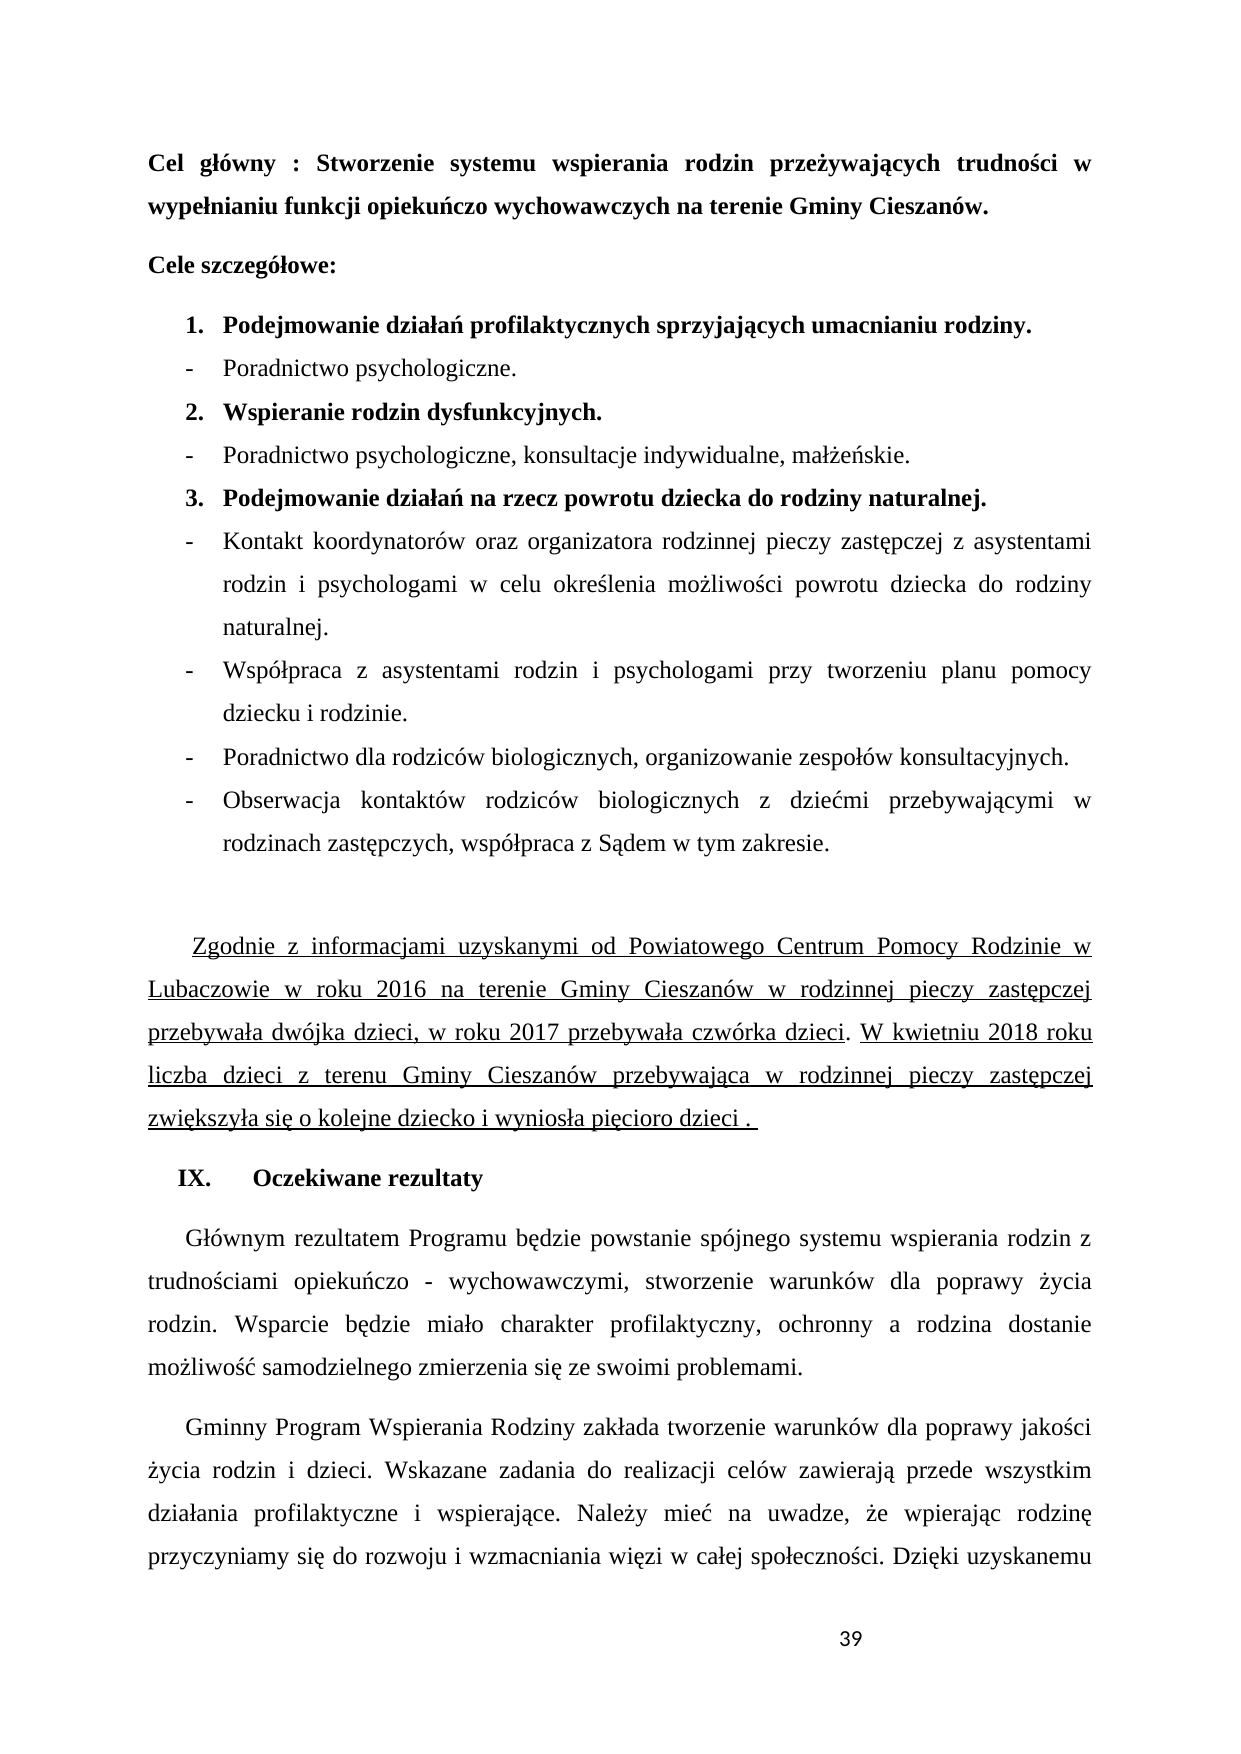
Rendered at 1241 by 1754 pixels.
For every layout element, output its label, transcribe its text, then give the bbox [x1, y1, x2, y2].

list Wspieranie rodzin dysfunkcyjnych. [185, 397, 1093, 425]
text Zgodnie z informacjami uzyskanymi od Powiatowego Centrum Pomocy Rodzinie w Lubaczowie w roku 2016 na terenie Gminy Cieszanów w rodzinnej pieczy zastępczej przebywała dwójka dzieci, w roku 2017 przebywała czwórka dzieci. W kwietniu 2018 roku liczba dzieci z terenu Gminy Cieszanów przebywająca w rodzinnej pieczy zastępczej zwiększyła się o kolejne dziecko i wyniosła pięcioro dzieci . [148, 931, 1093, 1085]
list Oczekiwane rezultaty [177, 1163, 1093, 1192]
text Zgodnie z informacjami uzyskanymi od Powiatowego Centrum Pomocy Rodzinie w Lubaczowie w roku 2016 na terenie Gminy Cieszanów w rodzinnej pieczy zastępczej przebywała dwójka dzieci, w roku 2017 przebywała czwórka dzieci. W kwietniu 2018 roku liczba dzieci z terenu Gminy Cieszanów przebywająca w rodzinnej pieczy zastępczej zwiększyła się o kolejne dziecko i wyniosła pięcioro dzieci . [148, 1087, 1093, 1132]
list Poradnictwo psychologiczne. [185, 353, 1093, 382]
text Cel główny : Stworzenie systemu wspierania rodzin przeżywających trudności w wypełnianiu funkcji opiekuńczo wychowawczych na terenie Gminy Cieszanów. [148, 148, 1093, 219]
list Kontakt koordynatorów oraz organizatora rodzinnej pieczy zastępczej z asystentami rodzin i psychologami w celu określenia możliwości powrotu dziecka do rodziny naturalnej. [185, 526, 1093, 641]
list Obserwacja kontaktów rodziców biologicznych z dziećmi przebywającymi w rodzinach zastępczych, współpraca z Sądem w tym zakresie. [185, 785, 1093, 857]
text Cele szczegółowe: [148, 251, 1093, 279]
list Poradnictwo dla rodziców biologicznych, organizowanie zespołów konsultacyjnych. [185, 742, 1093, 770]
list Poradnictwo psychologiczne, konsultacje indywidualne, małżeńskie. [185, 440, 1093, 468]
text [148, 1412, 1093, 1570]
text Głównym rezultatem Programu będzie powstanie spójnego systemu wspierania rodzin z trudnościami opiekuńczo - wychowawczymi, stworzenie warunków dla poprawy życia rodzin. Wsparcie będzie miało charakter profilaktyczny, ochronny a rodzina dostanie możliwość samodzielnego zmierzenia się ze swoimi problemami. [148, 1223, 1093, 1381]
list Podejmowanie działań profilaktycznych sprzyjających umacnianiu rodziny. [185, 310, 1093, 339]
list Współpraca z asystentami rodzin i psychologami przy tworzeniu planu pomocy dziecku i rodzinie. [185, 655, 1093, 727]
list Podejmowanie działań na rzecz powrotu dziecka do rodziny naturalnej. [185, 483, 1093, 512]
